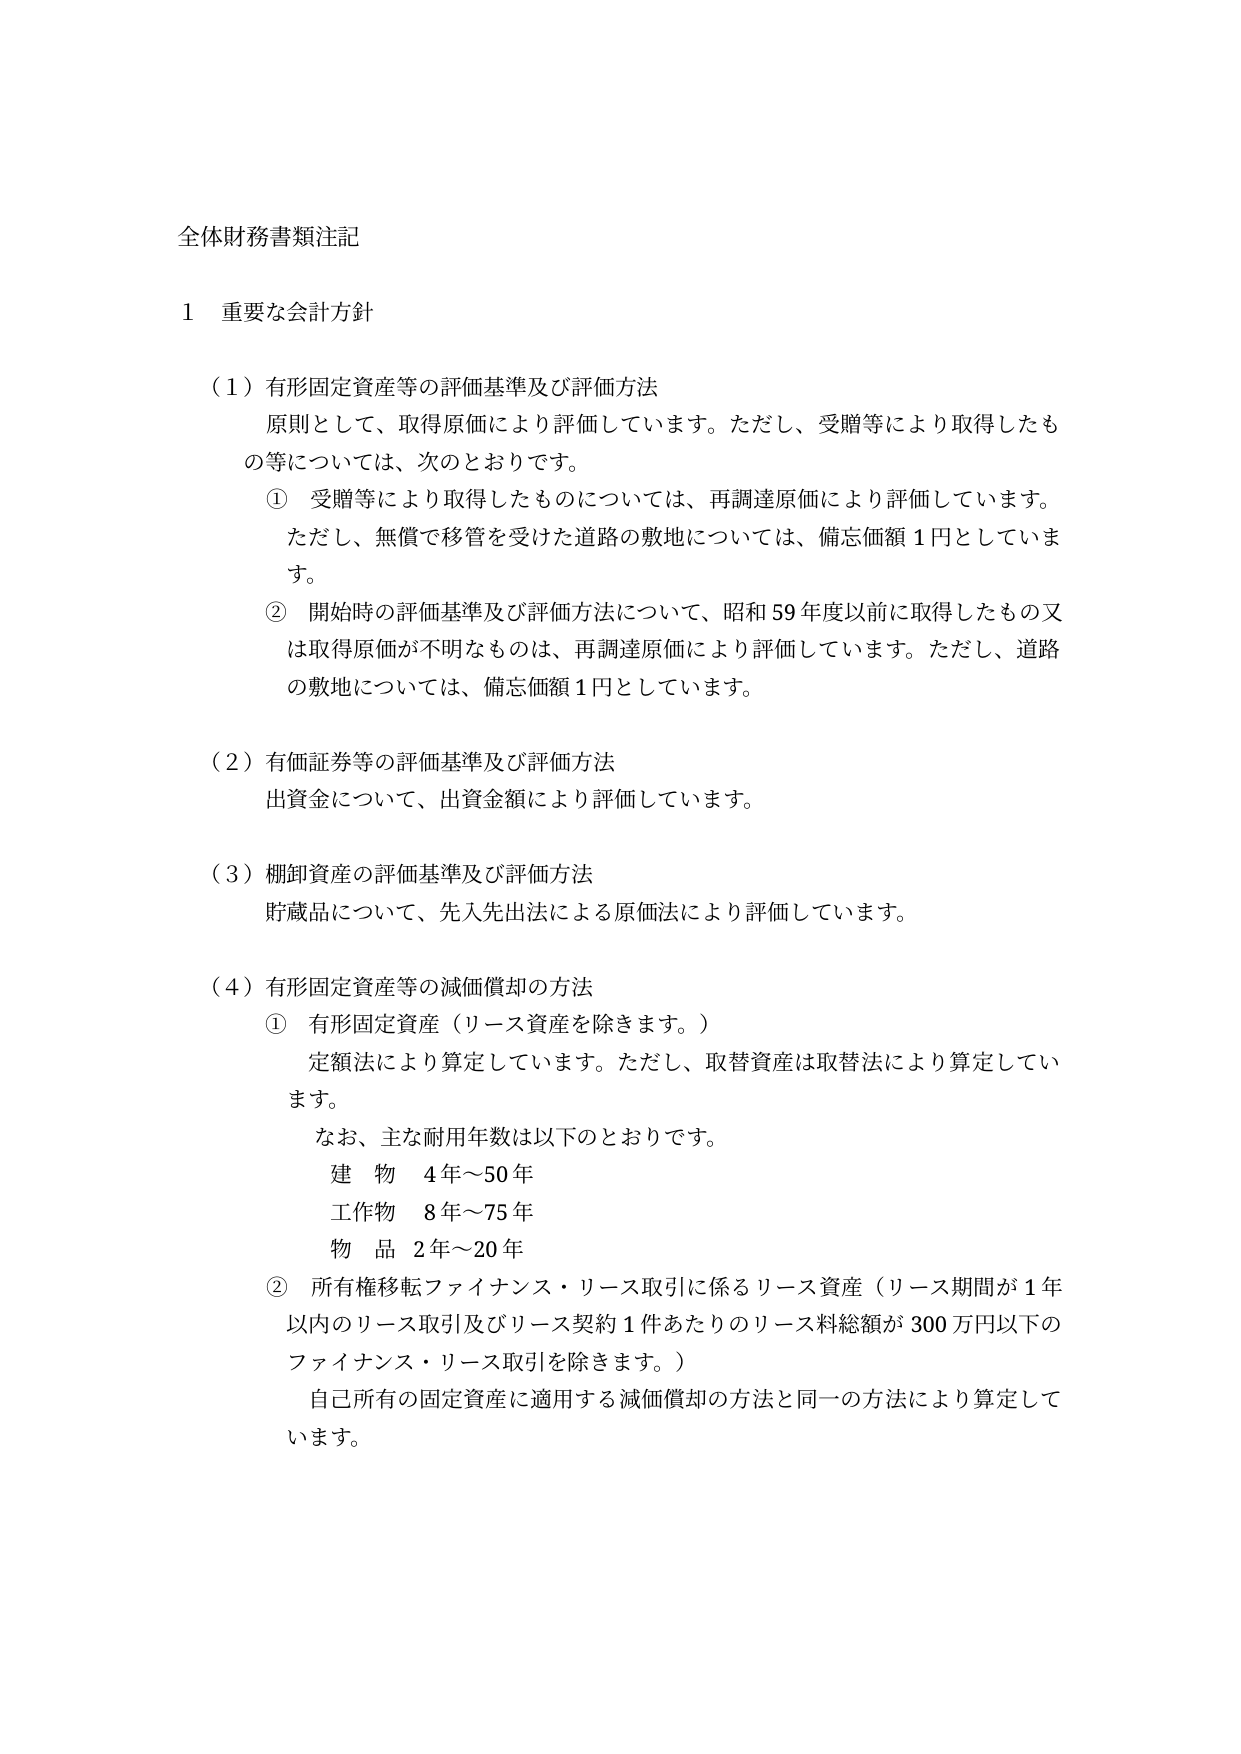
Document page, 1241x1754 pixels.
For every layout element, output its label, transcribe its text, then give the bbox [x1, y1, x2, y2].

text 原則として、取得原価により評価しています。ただし、受贈等により取得したもの等については、次のとおりです。 [177, 404, 1063, 479]
text 全体財務書類注記 [177, 217, 1063, 254]
text 定額法により算定しています。ただし、取替資産は取替法により算定しています。 [287, 1042, 1063, 1117]
text 出資金について、出資金額により評価しています。 [177, 779, 1063, 817]
text （４）有形固定資産等の減価償却の方法 [177, 967, 1063, 1004]
text 自己所有の固定資産に適用する減価償却の方法と同一の方法により算定しています。 [287, 1379, 1063, 1454]
text 工作物 8年～75年 [177, 1192, 1063, 1229]
text ① 受贈等により取得したものについては、再調達原価により評価しています。ただし、無償で移管を受けた道路の敷地については、備忘価額1円としています。 [177, 479, 1063, 592]
text なお、主な耐用年数は以下のとおりです。 [177, 1117, 1063, 1154]
text １ 重要な会計方針 [177, 292, 1063, 329]
text （３）棚卸資産の評価基準及び評価方法 [199, 854, 1063, 892]
text ① 有形固定資産（リース資産を除きます。） [177, 1004, 1063, 1042]
text ② 開始時の評価基準及び評価方法について、昭和59年度以前に取得したもの又は取得原価が不明なものは、再調達原価により評価しています。ただし、道路の敷地については、備忘価額1円としています。 [177, 592, 1063, 704]
text （２）有価証券等の評価基準及び評価方法 [177, 742, 1063, 779]
text 貯蔵品について、先入先出法による原価法により評価しています。 [177, 892, 1063, 929]
text ② 所有権移転ファイナンス・リース取引に係るリース資産（リース期間が1年以内のリース取引及びリース契約1件あたりのリース料総額が300万円以下のファイナンス・リース取引を除きます。） [177, 1267, 1063, 1379]
text 建 物 4年～50年 [177, 1154, 1063, 1192]
text 物 品 2年～20年 [177, 1229, 1063, 1267]
text （１）有形固定資産等の評価基準及び評価方法 [177, 367, 1063, 404]
